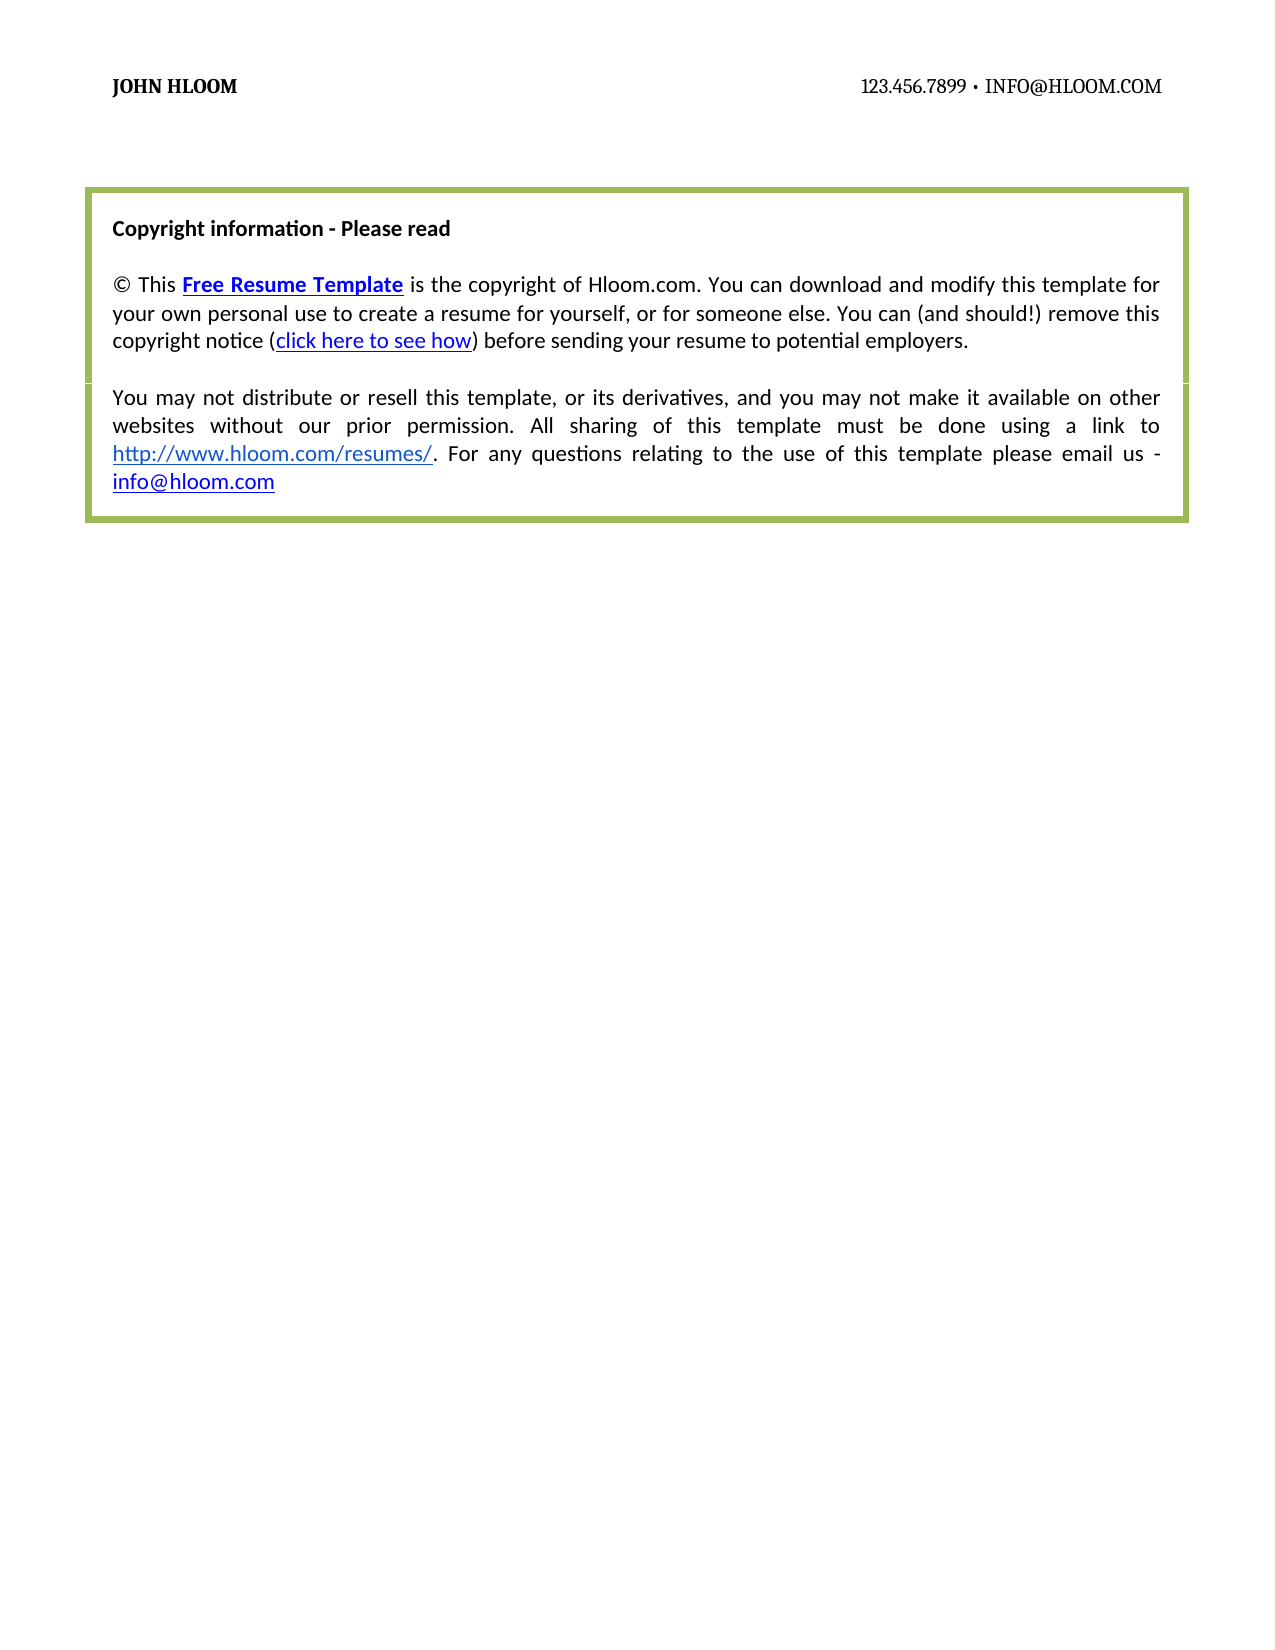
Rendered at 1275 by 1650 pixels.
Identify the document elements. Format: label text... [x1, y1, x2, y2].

text © This Free Resume Template is the copyright of Hloom.com. You can download and modify this template for your own personal use to create a resume for yourself, or for someone else. You can (and should!) remove this copyright notice (click here to see how) before sending your resume to potential employers. [112, 271, 1162, 355]
text Copyright information - Please read [92, 193, 1183, 242]
text You may not distribute or resell this template, or its derivatives, and you may not make it available on other websites without our prior permission. All sharing of this template must be done using a link to http://www.hloom.com/resumes/. For any questions relating to the use of this template please email us - info@hloom.com [86, 383, 1188, 516]
